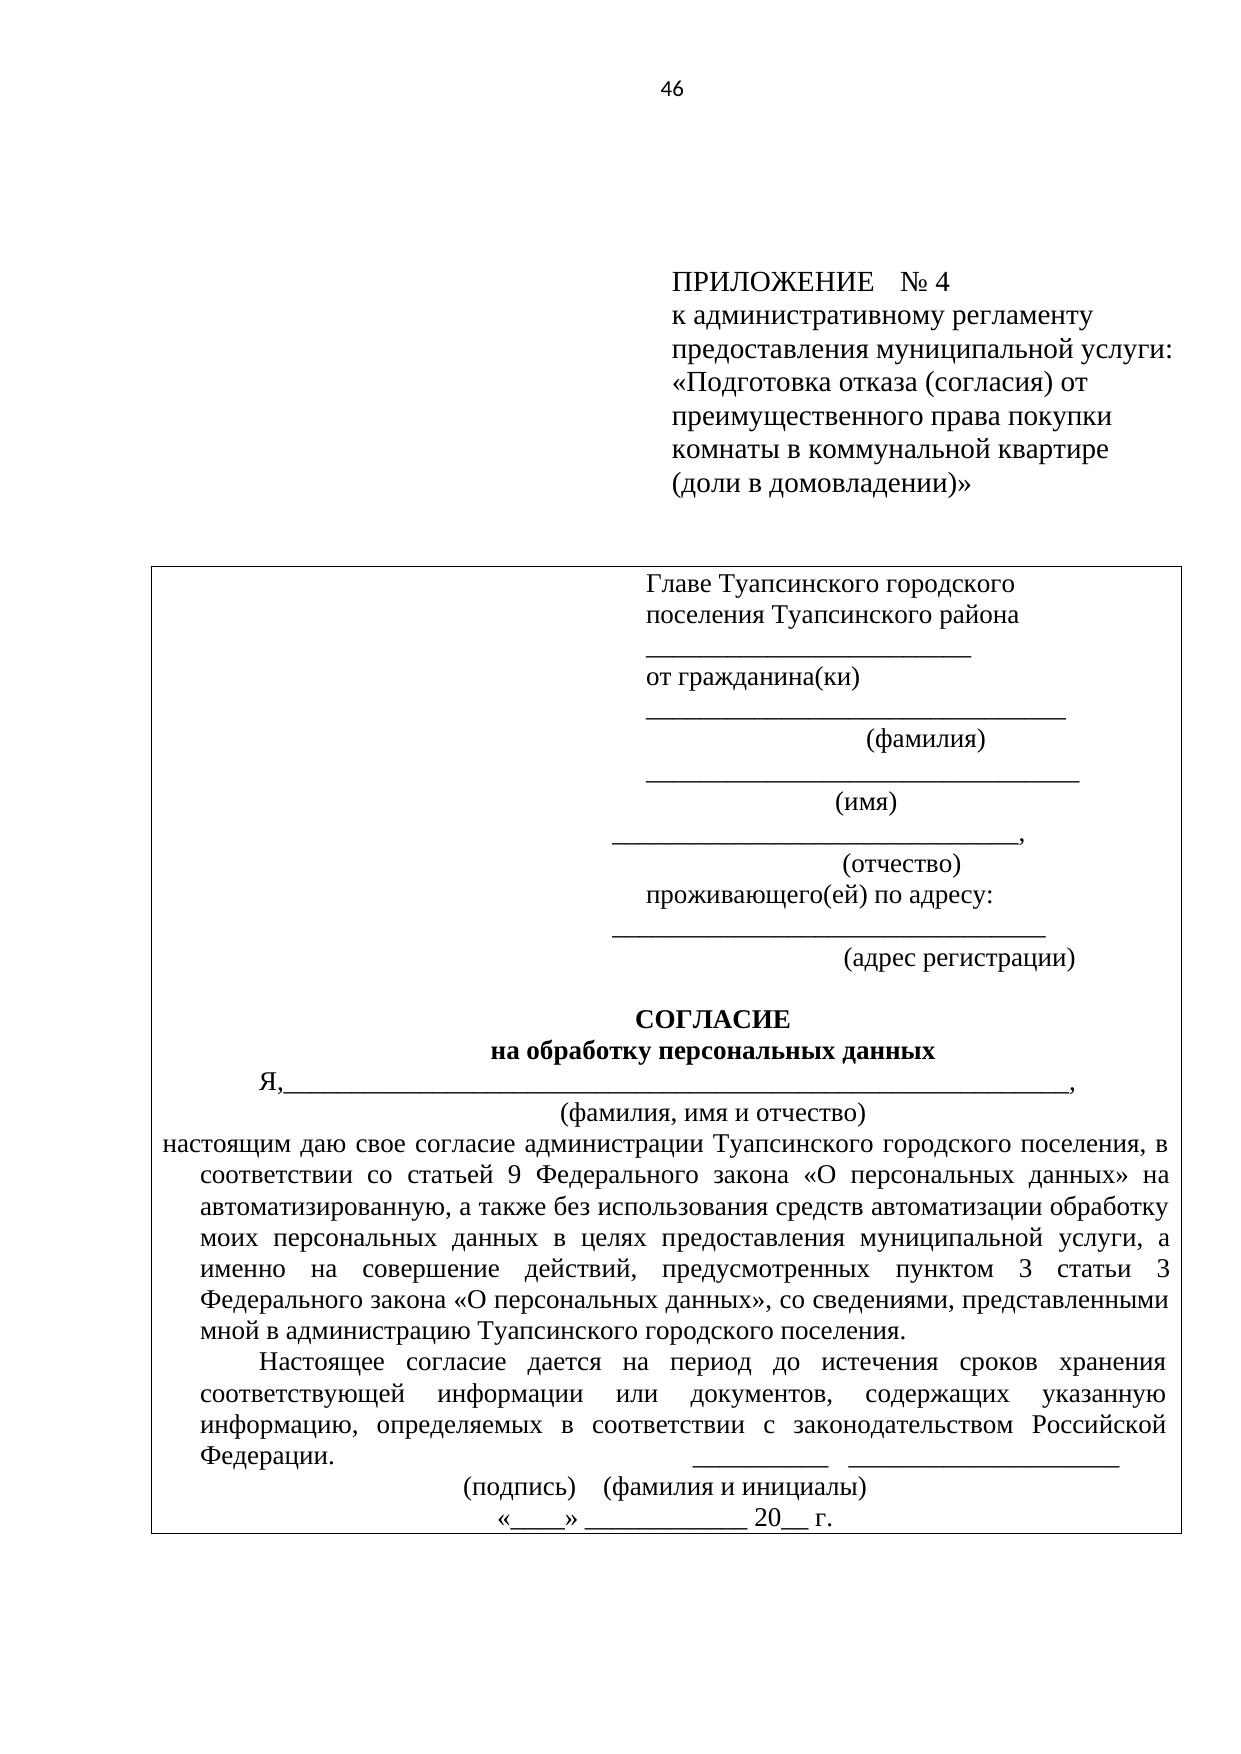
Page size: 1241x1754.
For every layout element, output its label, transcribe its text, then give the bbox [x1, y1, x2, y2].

table_header СОГЛАСИЕ на обработку персональных данных Я,__________________________________________________________, (фамилия, имя и отчество) настоящим даю свое согласие администрации Туапсинского городского поселения, в соответствии со статьей 9 Федерального закона «О персональных данных» на автоматизированную, а также без использования средств автоматизации обработку моих персональных данных в целях предоставления муниципальной услуги, а именно на совершение действий, предусмотренных пунктом 3 статьи 3 Федерального закона «О персональных данных», со сведениями, представленными мной в администрацию Туапсинского городского поселения. Настоящее согласие дается на период до истечения сроков хранения соответствующей информации или документов, содержащих указанную информацию, определяемых в соответствии с законодательством Российской Федерации. __________ ____________________ (подпись) (фамилия и инициалы) «____» ____________ 20__ г. [152, 567, 1181, 1532]
text комнаты в коммунальной квартире [672, 432, 1181, 465]
text (доли в домовладении)» [672, 465, 1181, 499]
text «Подготовка отказа (согласия) от [672, 364, 1181, 398]
text предоставления муниципальной услуги: [672, 331, 1181, 364]
text ПРИЛОЖЕНИЕ № 4 [672, 264, 1181, 297]
text к административному регламенту [672, 297, 1181, 331]
text преимущественного права покупки [672, 398, 1181, 432]
